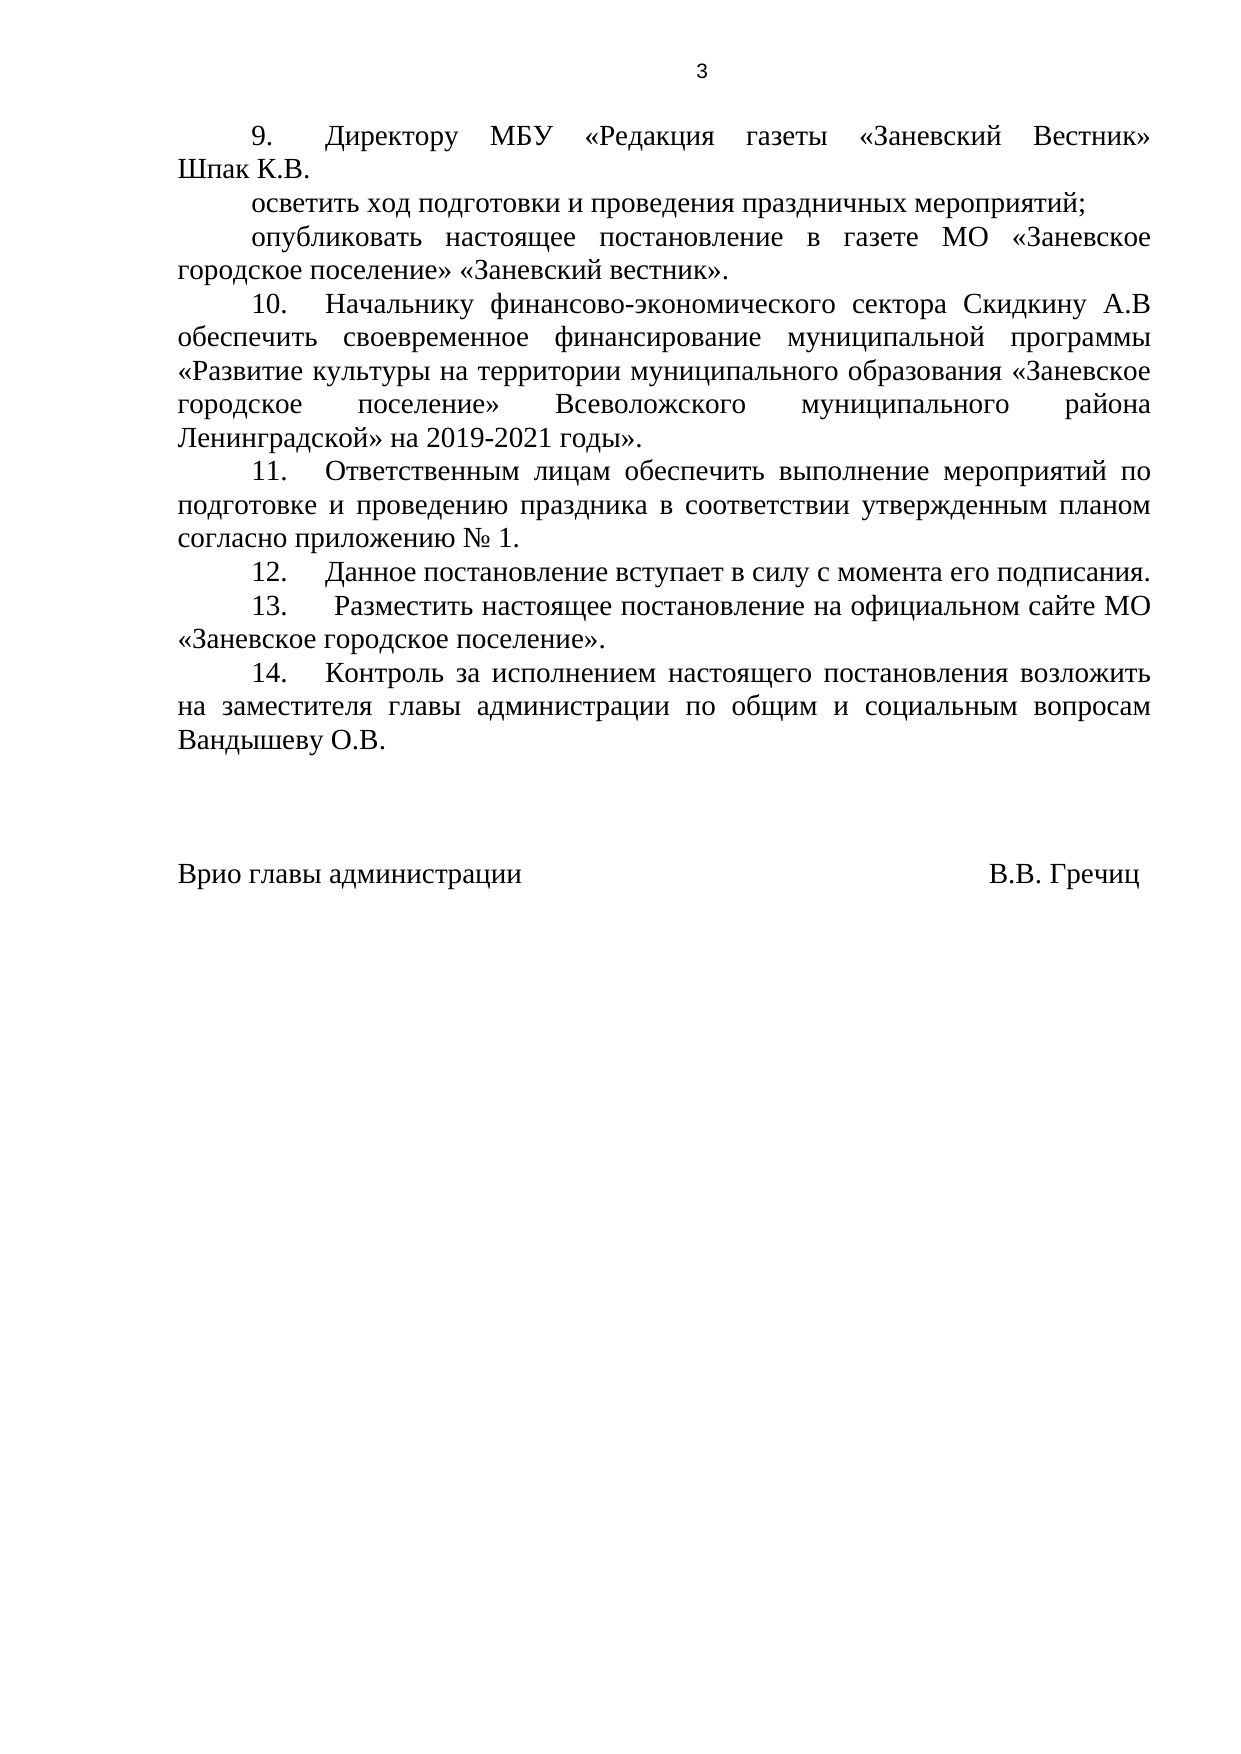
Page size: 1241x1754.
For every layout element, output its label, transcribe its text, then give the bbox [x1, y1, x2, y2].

list осветить ход подготовки и проведения праздничных мероприятий; [177, 185, 1152, 219]
list Разместить настоящее постановление на официальном сайте МО «Заневское городское поселение». [177, 588, 1152, 655]
list Директору МБУ «Редакция газеты «Заневский Вестник» Шпак К.В. [177, 118, 1152, 185]
text Врио главы администрации В.В. Гречиц [177, 856, 1152, 889]
list Начальнику финансово-экономического сектора Скидкину А.В обеспечить своевременное финансирование муниципальной программы «Развитие культуры на территории муниципального образования «Заневское городское поселение» Всеволожского муниципального района Ленинградской» на 2019-2021 годы». [177, 286, 1152, 453]
list Данное постановление вступает в силу с момента его подписания. [177, 554, 1152, 588]
list Контроль за исполнением настоящего постановления возложить на заместителя главы администрации по общим и социальным вопросам Вандышеву О.В. [177, 655, 1152, 755]
list Ответственным лицам обеспечить выполнение мероприятий по подготовке и проведению праздника в соответствии утвержденным планом согласно приложению № 1. [177, 453, 1152, 554]
list опубликовать настоящее постановление в газете МО «Заневское городское поселение» «Заневский вестник». [177, 219, 1152, 286]
